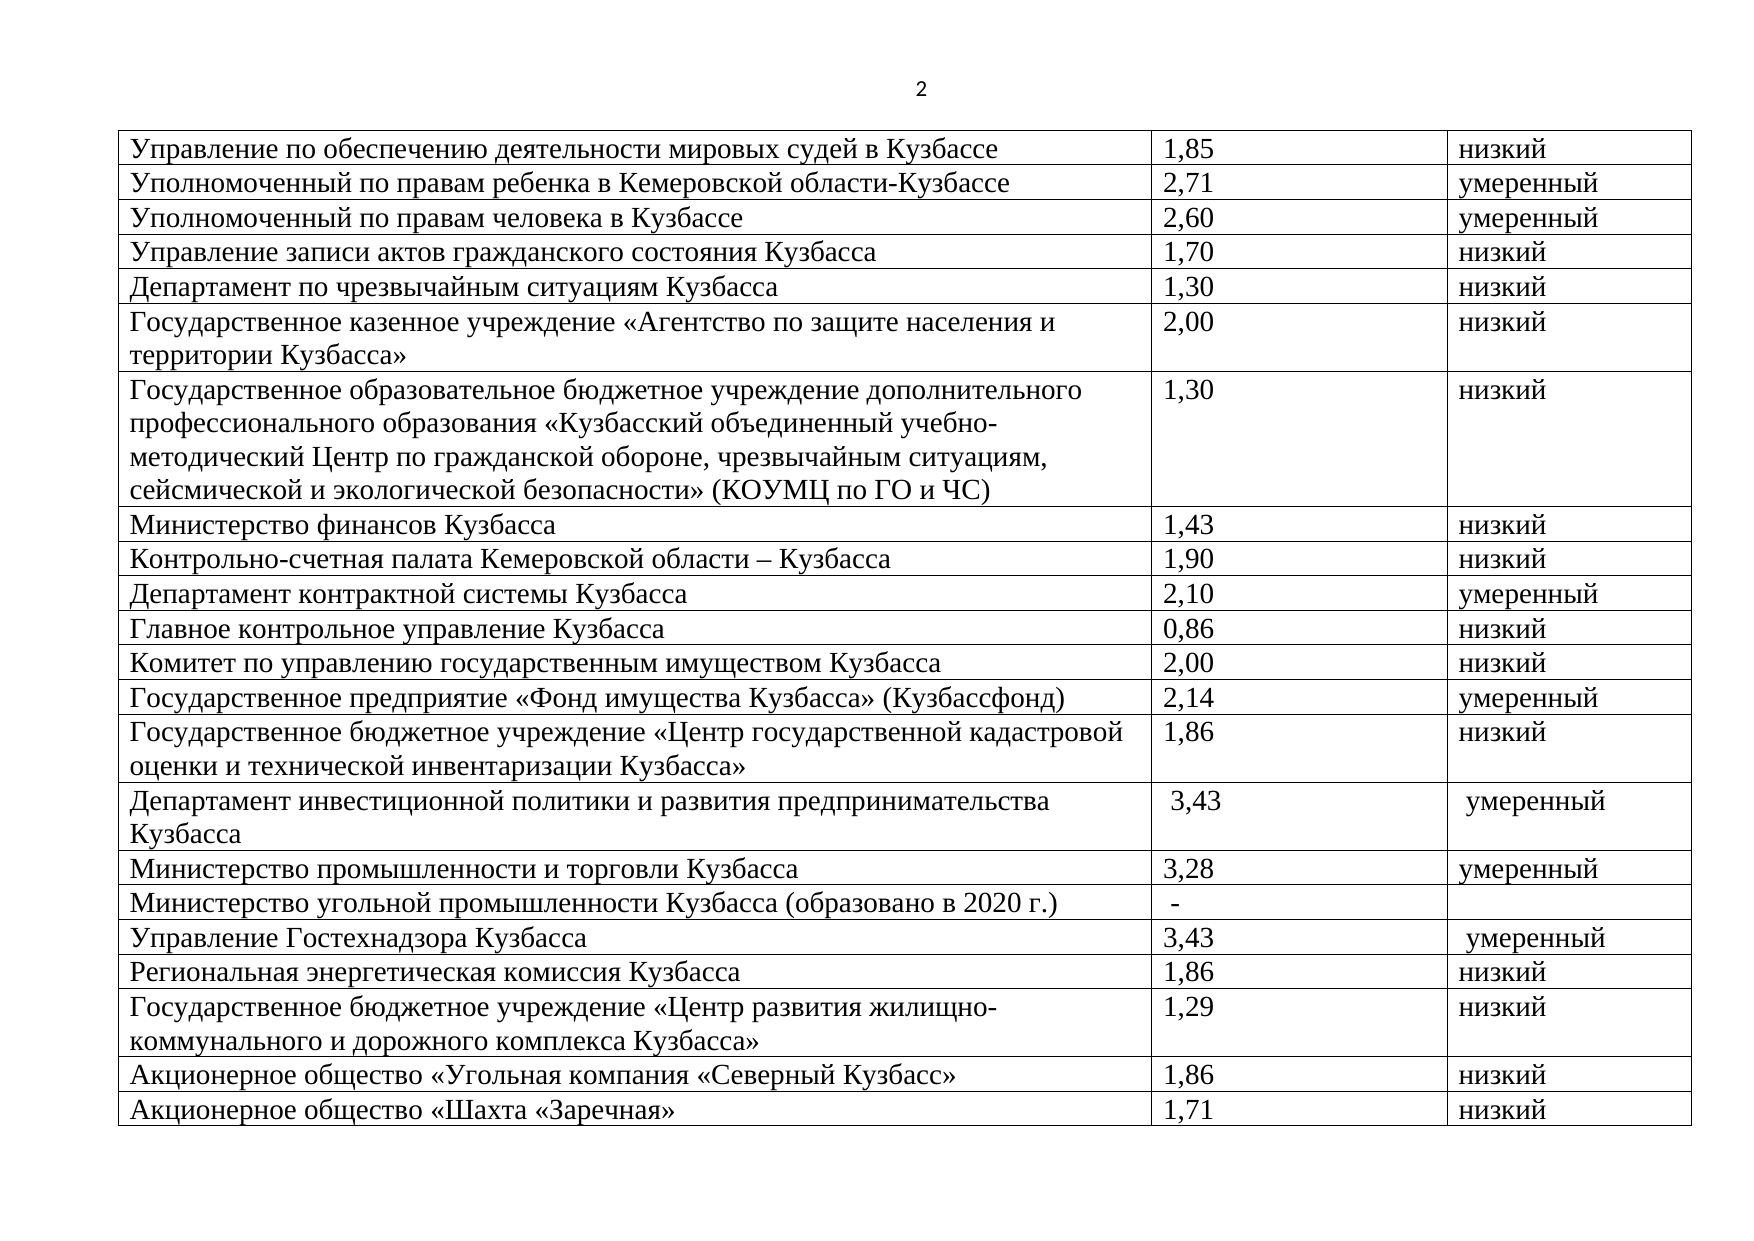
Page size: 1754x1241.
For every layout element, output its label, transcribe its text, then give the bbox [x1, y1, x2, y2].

table_cell Государственное бюджетное учреждение «Центр государственной кадастровой оценки и технической инвентаризации Кузбасса» [119, 715, 1151, 782]
table_cell умеренный [1448, 783, 1691, 850]
table_cell низкий [1448, 542, 1691, 575]
table_cell Министерство угольной промышленности Кузбасса (образовано в 2020 г.) [119, 885, 1151, 919]
table_cell 2,00 [1152, 645, 1447, 679]
table_cell умеренный [1448, 165, 1691, 199]
table_cell 1,70 [1152, 235, 1447, 268]
table_cell Министерство финансов Кузбасса [119, 507, 1151, 541]
table_cell 1,30 [1152, 269, 1447, 303]
table_cell Департамент по чрезвычайным ситуациям Кузбасса [119, 269, 1151, 303]
table_cell Департамент контрактной системы Кузбасса [119, 576, 1151, 610]
table_cell 1,85 [1152, 131, 1447, 164]
table_cell 2,00 [1152, 304, 1447, 371]
table_cell Государственное бюджетное учреждение «Центр развития жилищно-коммунального и дорожного комплекса Кузбасса» [119, 989, 1151, 1056]
table_cell низкий [1448, 611, 1691, 644]
table_cell Министерство промышленности и торговли Кузбасса [119, 851, 1151, 884]
table_cell Акционерное общество «Шахта «Заречная» [119, 1092, 1151, 1125]
table_cell 2,71 [1152, 165, 1447, 199]
table_cell 2,60 [1152, 200, 1447, 233]
table_cell умеренный [1448, 576, 1691, 610]
table_cell низкий [1448, 507, 1691, 541]
table_cell 1,86 [1152, 1057, 1447, 1091]
table_cell Управление по обеспечению деятельности мировых судей в Кузбассе [119, 131, 1151, 164]
table_cell Государственное образовательное бюджетное учреждение дополнительного профессионального образования «Кузбасский объединенный учебно-методический Центр по гражданской обороне, чрезвычайным ситуациям, сейсмической и экологической безопасности» (КОУМЦ по ГО и ЧС) [119, 372, 1151, 506]
table_cell низкий [1448, 1092, 1691, 1125]
table_cell 3,28 [1152, 851, 1447, 884]
table_cell низкий [1448, 304, 1691, 371]
table_cell умеренный [1448, 851, 1691, 884]
table_cell 3,43 [1152, 920, 1447, 953]
table_cell 1,71 [1152, 1092, 1447, 1125]
table_cell низкий [1448, 715, 1691, 782]
table_cell 3,43 [1152, 783, 1447, 850]
table_cell низкий [1448, 1057, 1691, 1091]
table_cell Региональная энергетическая комиссия Кузбасса [119, 955, 1151, 988]
table_cell 1,29 [1152, 989, 1447, 1056]
table_cell низкий [1448, 269, 1691, 303]
table_cell Государственное казенное учреждение «Агентство по защите населения и территории Кузбасса» [119, 304, 1151, 371]
table_cell умеренный [1448, 920, 1691, 953]
table_cell Уполномоченный по правам ребенка в Кемеровской области-Кузбассе [119, 165, 1151, 199]
table_cell Главное контрольное управление Кузбасса [119, 611, 1151, 644]
table_cell Акционерное общество «Угольная компания «Северный Кузбасс» [119, 1057, 1151, 1091]
table_cell низкий [1448, 955, 1691, 988]
table_cell 1,43 [1152, 507, 1447, 541]
table_cell Комитет по управлению государственным имуществом Кузбасса [119, 645, 1151, 679]
table_cell 1,90 [1152, 542, 1447, 575]
table_cell низкий [1448, 989, 1691, 1056]
table_cell низкий [1448, 235, 1691, 268]
table_cell умеренный [1448, 680, 1691, 713]
table_cell Государственное предприятие «Фонд имущества Кузбасса» (Кузбассфонд) [119, 680, 1151, 713]
table_cell Контрольно-счетная палата Кемеровской области – Кузбасса [119, 542, 1151, 575]
table_cell Управление Гостехнадзора Кузбасса [119, 920, 1151, 953]
table_cell 1,30 [1152, 372, 1447, 506]
table_cell - [1152, 885, 1447, 919]
table_cell [1448, 885, 1691, 919]
table_cell Управление записи актов гражданского состояния Кузбасса [119, 235, 1151, 268]
table_cell 1,86 [1152, 715, 1447, 782]
table_cell 2,14 [1152, 680, 1447, 713]
table_cell низкий [1448, 645, 1691, 679]
table_cell Департамент инвестиционной политики и развития предпринимательства Кузбасса [119, 783, 1151, 850]
table_cell 2,10 [1152, 576, 1447, 610]
table_cell низкий [1448, 131, 1691, 164]
table_cell низкий [1448, 372, 1691, 506]
table_cell умеренный [1448, 200, 1691, 233]
table_cell 0,86 [1152, 611, 1447, 644]
table_cell 1,86 [1152, 955, 1447, 988]
table_cell Уполномоченный по правам человека в Кузбассе [119, 200, 1151, 233]
